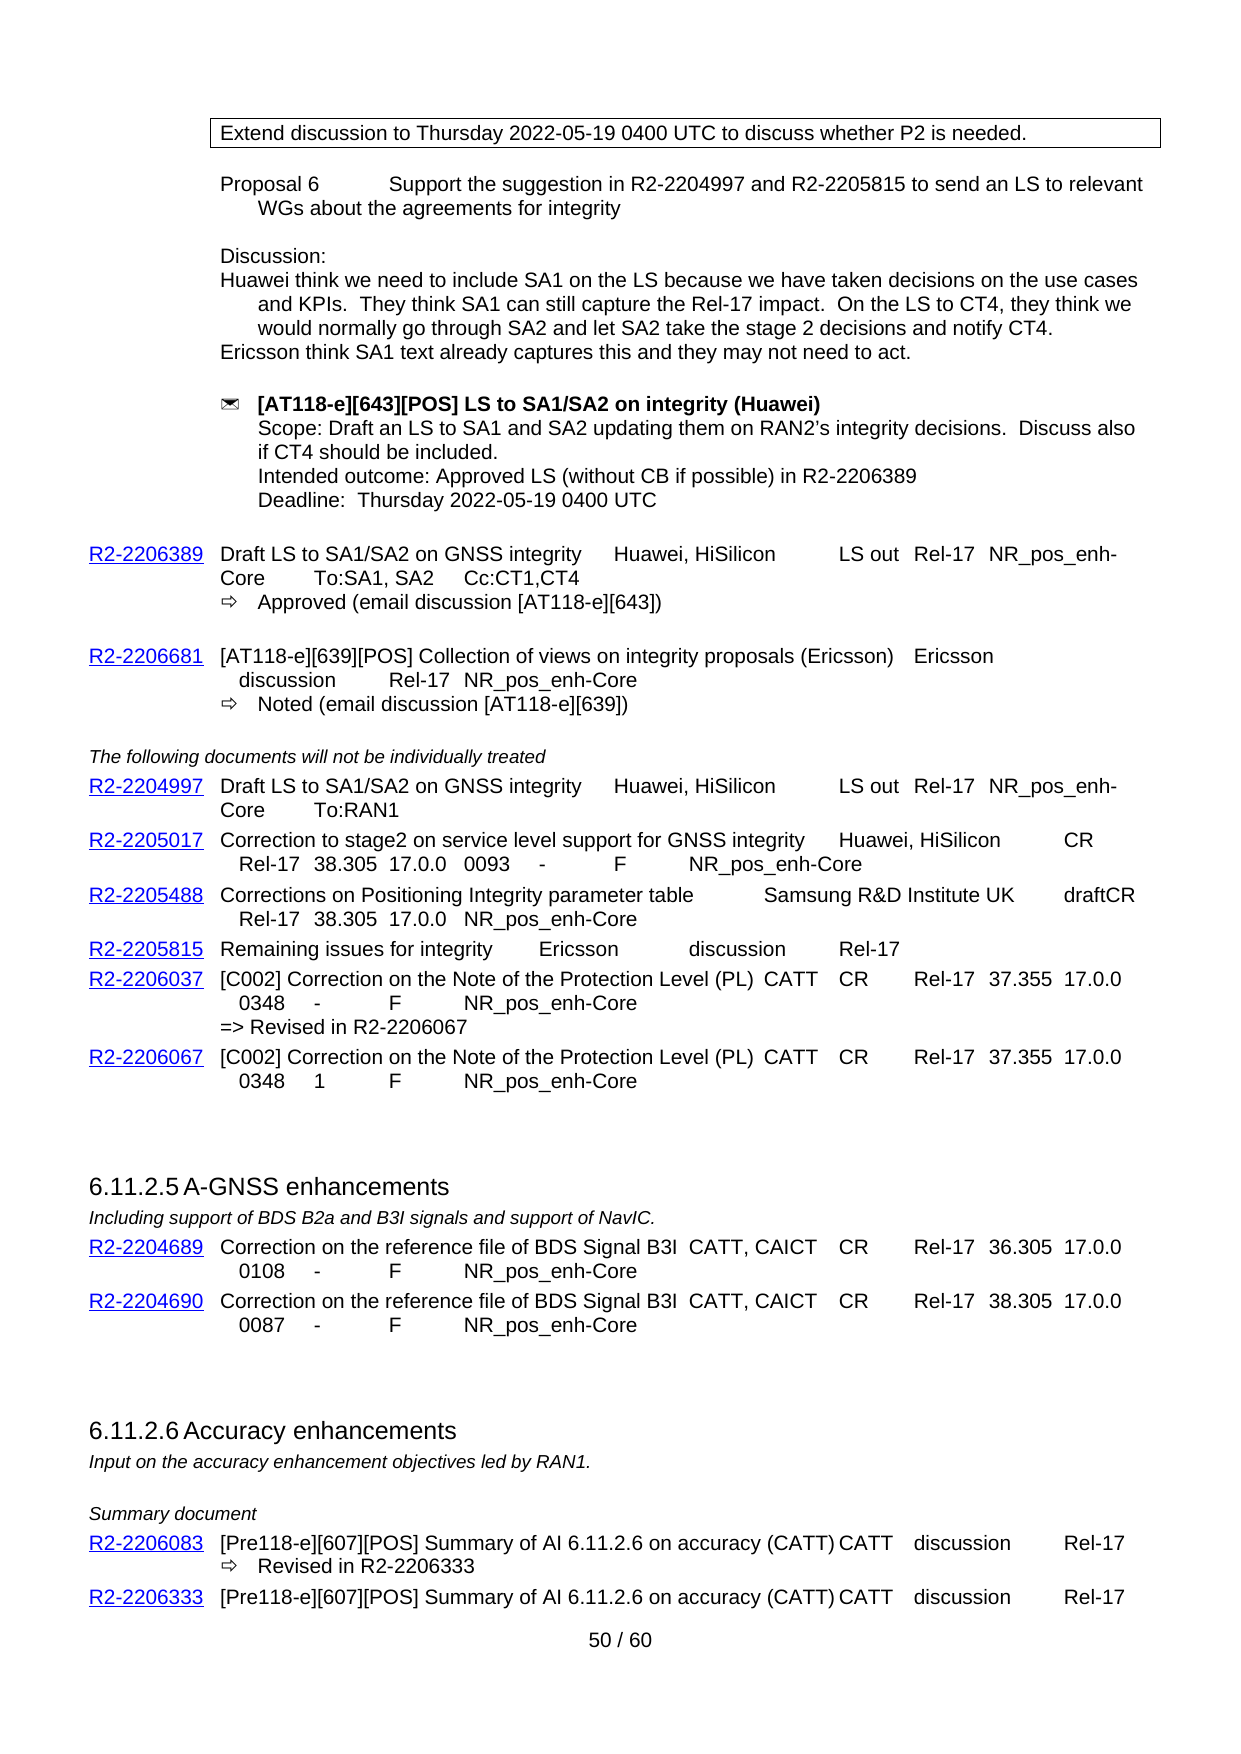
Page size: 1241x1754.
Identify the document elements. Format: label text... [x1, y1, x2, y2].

list Noted (email discussion [AT118-e][639]) [220, 692, 1152, 716]
title R2-2206037 [C002] Correction on the Note of the Protection Level (PL) CATT CR Rel-17 37.355 17.0.0 0348 - F NR_pos_enh-Core [89, 967, 1152, 1015]
title R2-2205017 Correction to stage2 on service level support for GNSS integrity Huawei, HiSilicon CR Rel-17 38.305 17.0.0 0093 - F NR_pos_enh-Core [89, 828, 1152, 876]
list Approved (email discussion [AT118-e][643]) [220, 590, 1152, 614]
title R2-2204690 Correction on the reference file of BDS Signal B3I CATT, CAICT CR Rel-17 38.305 17.0.0 0087 - F NR_pos_enh-Core [89, 1289, 1152, 1337]
text Extend discussion to Thursday 2022-05-19 0400 UTC to discuss whether P2 is needed. [211, 119, 1160, 147]
text Huawei think we need to include SA1 on the LS because we have taken decisions on the use cases and KPIs. They think SA1 can still capture the Rel-17 impact. On the LS to CT4, they think we would normally go through SA2 and let SA2 take the stage 2 decisions and notify CT4. [220, 268, 1152, 340]
text Scope: Draft an LS to SA1 and SA2 updating them on RAN2’s integrity decisions. Discuss also if CT4 should be included. [220, 416, 1152, 464]
text Deadline: Thursday 2022-05-19 0400 UTC [220, 488, 1152, 512]
text Proposal 6 Support the suggestion in R2-2204997 and R2-2205815 to send an LS to relevant WGs about the agreements for integrity [220, 172, 1152, 220]
text Including support of BDS B2a and B3I signals and support of NavIC. [89, 1207, 1152, 1228]
title R2-2206681 [AT118-e][639][POS] Collection of views on integrity proposals (Ericsson) Ericsson discussion Rel-17 NR_pos_enh-Core [89, 644, 1152, 692]
title R2-2206067 [C002] Correction on the Note of the Protection Level (PL) CATT CR Rel-17 37.355 17.0.0 0348 1 F NR_pos_enh-Core [89, 1045, 1152, 1093]
text Summary document [89, 1502, 1152, 1524]
subtitle 6.11.2.5 A-GNSS enhancements [89, 1172, 1152, 1201]
text [AT118-e][643][POS] LS to SA1/SA2 on integrity (Huawei) [220, 392, 1152, 416]
title R2-2206083 [Pre118-e][607][POS] Summary of AI 6.11.2.6 on accuracy (CATT) CATT discussion Rel-17 [89, 1530, 1152, 1554]
title R2-2204689 Correction on the reference file of BDS Signal B3I CATT, CAICT CR Rel-17 36.305 17.0.0 0108 - F NR_pos_enh-Core [89, 1235, 1152, 1283]
title R2-2206389 Draft LS to SA1/SA2 on GNSS integrity Huawei, HiSilicon LS out Rel-17 NR_pos_enh-Core To:SA1, SA2 Cc:CT1,CT4 [89, 542, 1152, 590]
title R2-2204997 Draft LS to SA1/SA2 on GNSS integrity Huawei, HiSilicon LS out Rel-17 NR_pos_enh-Core To:RAN1 [89, 774, 1152, 822]
text The following documents will not be individually treated [89, 746, 1152, 768]
list Revised in R2-2206333 [220, 1554, 1152, 1578]
subtitle 6.11.2.6 Accuracy enhancements [89, 1416, 1152, 1445]
text Input on the accuracy enhancement objectives led by RAN1. [89, 1451, 1152, 1473]
title R2-2205815 Remaining issues for integrity Ericsson discussion Rel-17 [89, 937, 1152, 961]
text Intended outcome: Approved LS (without CB if possible) in R2-2206389 [220, 464, 1152, 488]
title R2-2206333 [Pre118-e][607][POS] Summary of AI 6.11.2.6 on accuracy (CATT) CATT discussion Rel-17 [89, 1584, 1152, 1608]
title R2-2205488 Corrections on Positioning Integrity parameter table Samsung R&D Institute UK draftCR Rel-17 38.305 17.0.0 NR_pos_enh-Core [89, 882, 1152, 930]
text Discussion: [220, 244, 1152, 268]
text => Revised in R2-2206067 [220, 1015, 1152, 1039]
text Ericsson think SA1 text already captures this and they may not need to act. [220, 340, 1152, 364]
